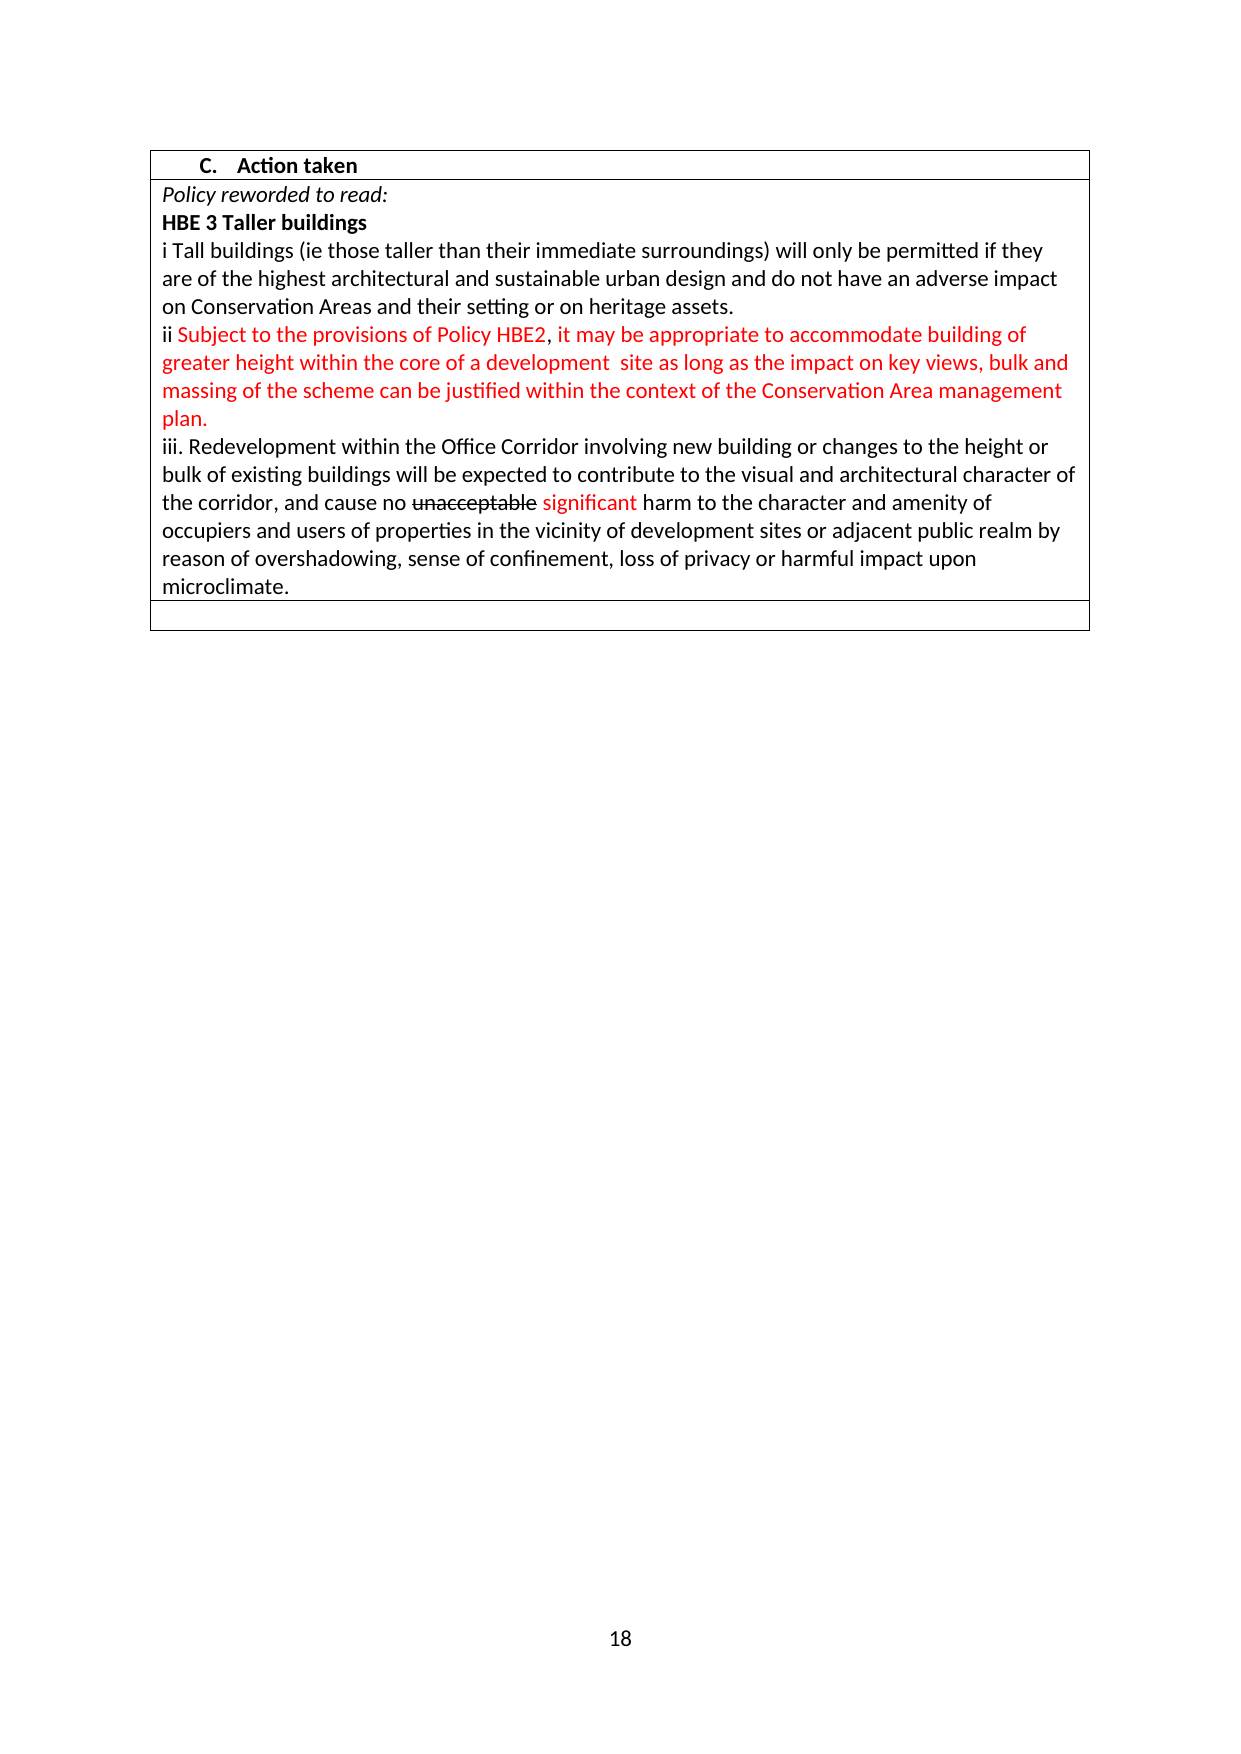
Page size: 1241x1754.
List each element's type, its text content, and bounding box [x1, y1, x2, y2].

table_cell Policy reworded to read: HBE 3 Taller buildings i Tall buildings (ie those taller than their immediate surroundings) will only be permitted if they are of the highest architectural and sustainable urban design and do not have an adverse impact on Conservation Areas and their setting or on heritage assets. ii Subject to the provisions of Policy HBE2, it may be appropriate to accommodate building of greater height within the core of a development site as long as the impact on key views, bulk and massing of the scheme can be justified within the context of the Conservation Area management plan. iii. Redevelopment within the Office Corridor involving new building or changes to the height or bulk of existing buildings will be expected to contribute to the visual and architectural character of the corridor, and cause no unacceptable significant harm to the character and amenity of occupiers and users of properties in the vicinity of development sites or adjacent public realm by reason of overshadowing, sense of confinement, loss of privacy or harmful impact upon microclimate. [151, 180, 1089, 600]
table_cell Action taken [151, 151, 1089, 179]
table_cell [151, 601, 1089, 629]
